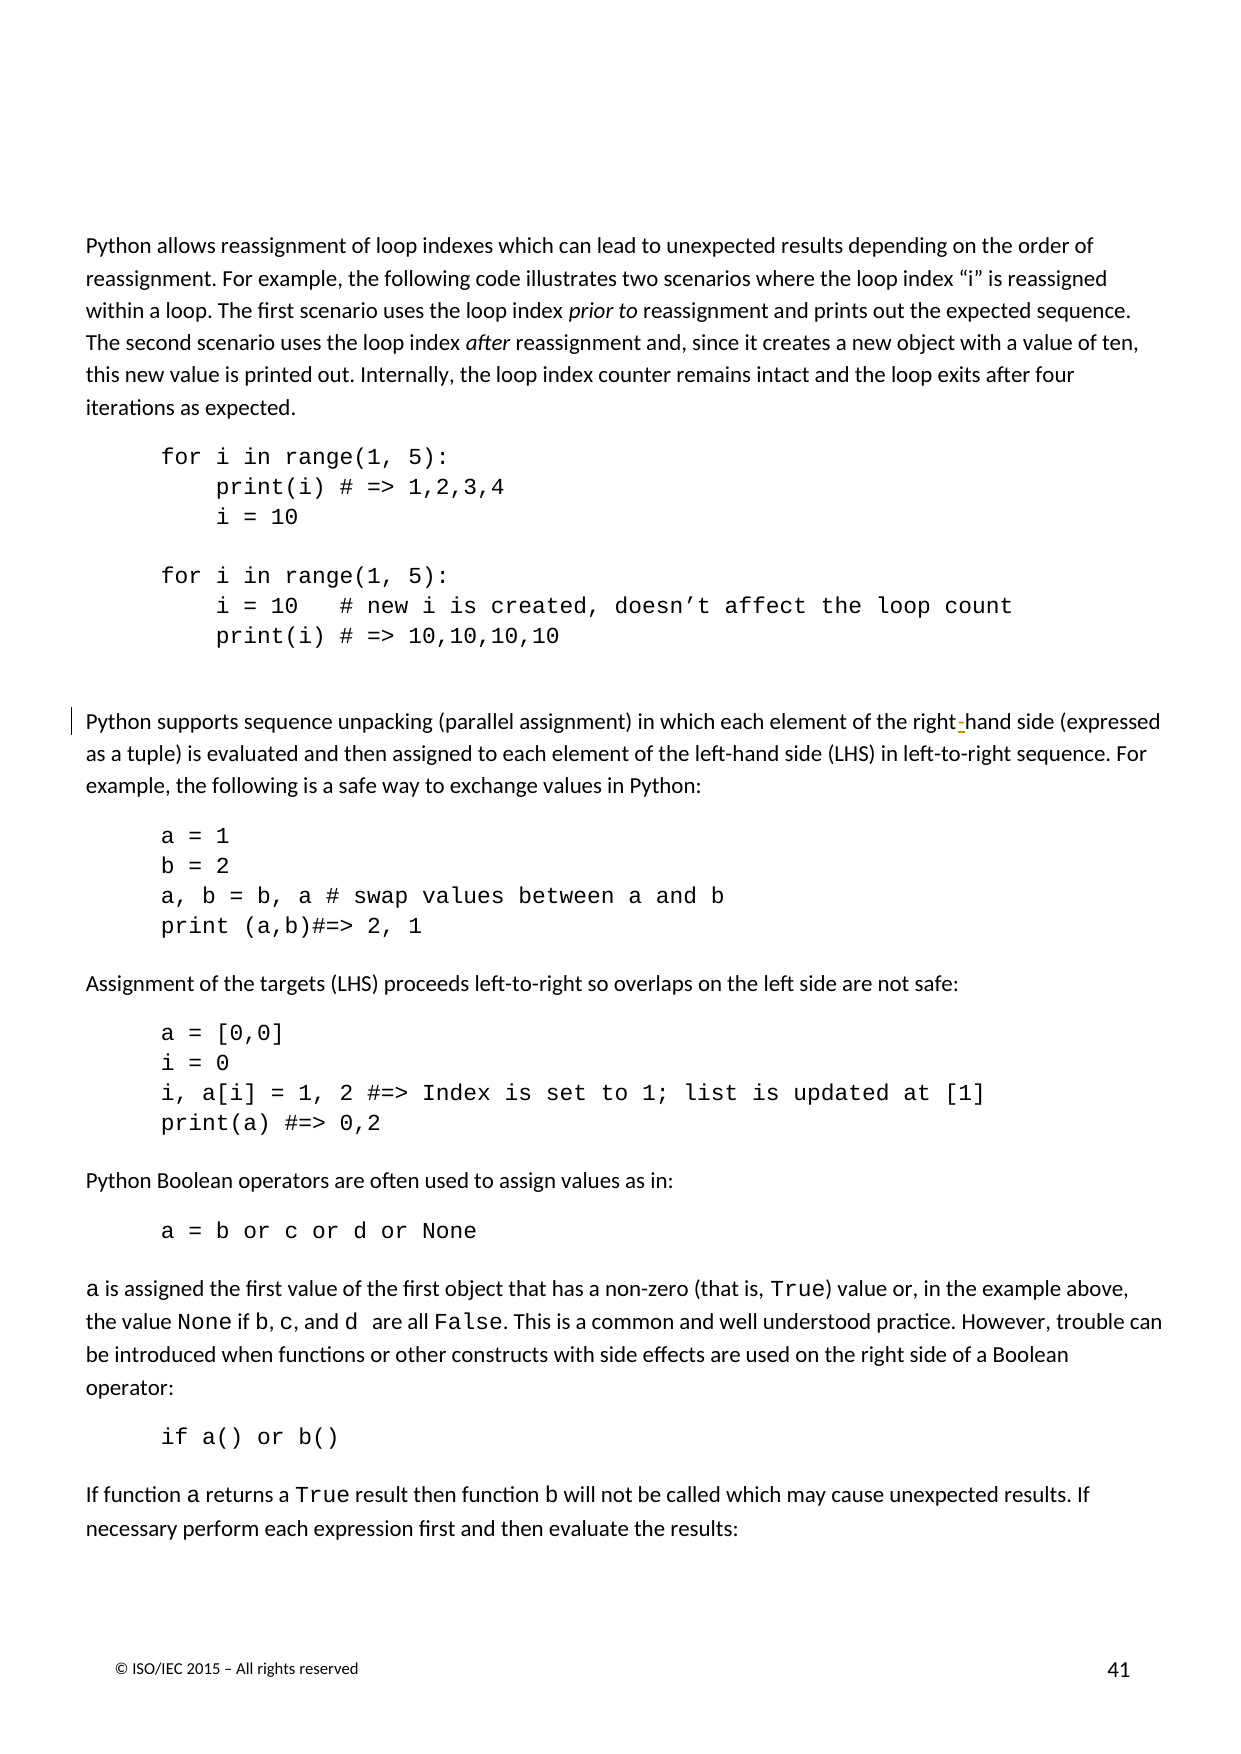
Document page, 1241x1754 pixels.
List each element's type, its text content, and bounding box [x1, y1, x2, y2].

text a = b or c or d or None [86, 1219, 1164, 1245]
text print(i) # => 10,10,10,10 [86, 624, 1164, 650]
text print(i) # => 1,2,3,4 [86, 475, 1164, 501]
text Python supports sequence unpacking (parallel assignment) in which each element of the righthand side (expressed as a tuple) is evaluated and then assigned to each element of the left-hand side (LHS) in left-to-right sequence. For example, the following is a safe way to exchange values in Python: [86, 707, 1164, 799]
text print (a,b)#=> 2, 1 [86, 914, 1164, 940]
text Python allows reassignment of loop indexes which can lead to unexpected results depending on the order of reassignment. For example, the following code illustrates two scenarios where the loop index “i” is reassigned within a loop. The first scenario uses the loop index prior to reassignment and prints out the expected sequence. The second scenario uses the loop index after reassignment and, since it creates a new object with a value of ten, this new value is printed out. Internally, the loop index counter remains intact and the loop exits after four iterations as expected. [86, 232, 1164, 421]
text If function a returns a True result then function b will not be called which may cause unexpected results. If necessary perform each expression first and then evaluate the results: [86, 1480, 1164, 1542]
text a = 1 [86, 824, 1164, 851]
text i = 0 [86, 1052, 1164, 1077]
text a = [0,0] [86, 1022, 1164, 1048]
text b = 2 [86, 854, 1164, 880]
text a is assigned the first value of the first object that has a non-zero (that is, True) value or, in the example above, the value None if b, c, and d are all False. This is a common and well understood practice. However, trouble can be introduced when functions or other constructs with side effects are used on the right side of a Boolean operator: [86, 1274, 1164, 1401]
text a, b = b, a # swap values between a and b [86, 884, 1164, 910]
text i = 10 # new i is created, doesn’t affect the loop count [86, 594, 1164, 621]
text for i in range(1, 5): [86, 565, 1164, 591]
text print(a) #=> 0,2 [86, 1111, 1164, 1137]
text i, a[i] = 1, 2 #=> Index is set to 1; list is updated at [1] [86, 1081, 1164, 1107]
text for i in range(1, 5): [86, 446, 1164, 472]
text i = 10 [86, 505, 1164, 531]
text if a() or b() [86, 1426, 1164, 1452]
text Python Boolean operators are often used to assign values as in: [86, 1166, 1164, 1194]
text Assignment of the targets (LHS) proceeds left-to-right so overlaps on the left side are not safe: [86, 969, 1164, 997]
